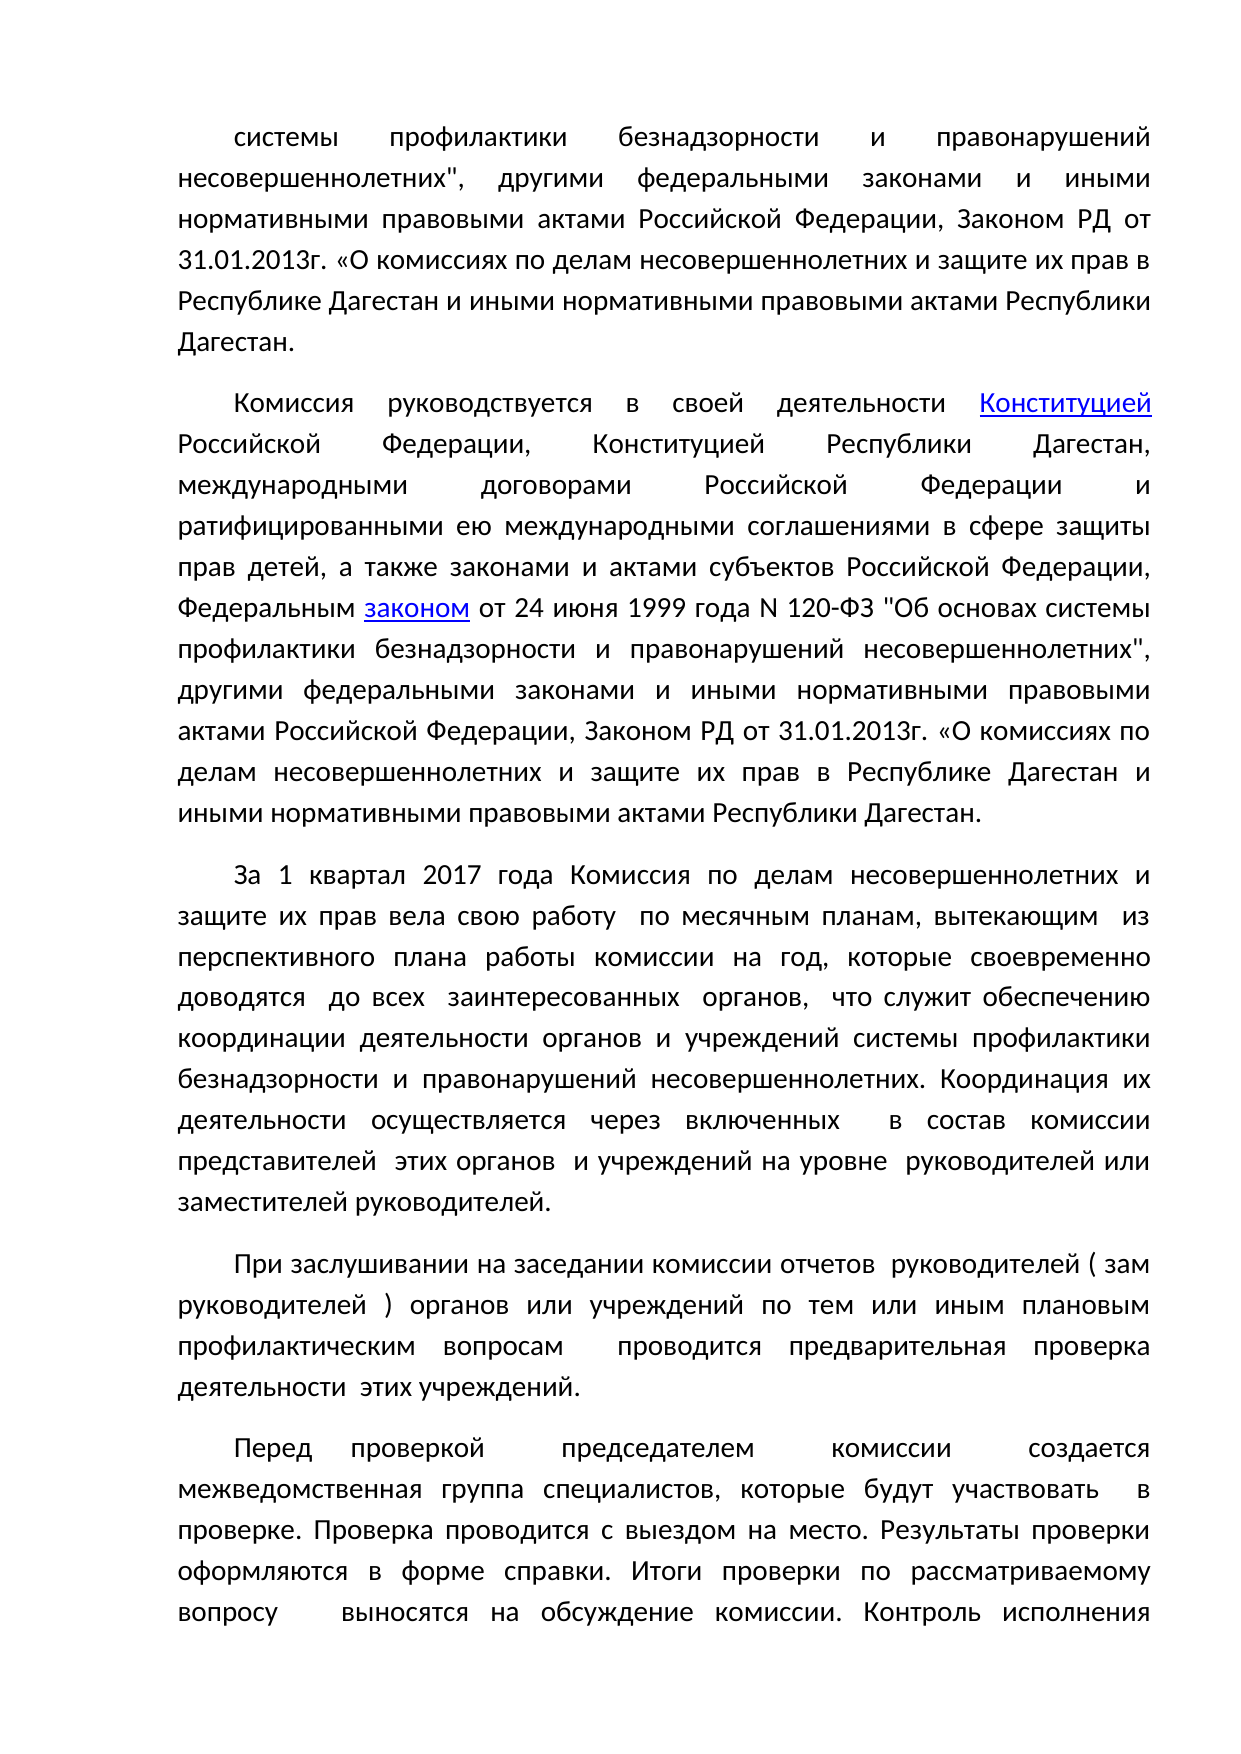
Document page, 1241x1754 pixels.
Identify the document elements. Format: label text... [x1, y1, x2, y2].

text За 1 квартал 2017 года Комиссия по делам несовершеннолетних и защите их прав вела свою работу по месячным планам, вытекающим из перспективного плана работы комиссии на год, которые своевременно доводятся до всех заинтересованных органов, что служит обеспечению координации деятельности органов и учреждений системы профилактики безнадзорности и правонарушений несовершеннолетних. Координация их деятельности осуществляется через включенных в состав комиссии представителей этих органов и учреждений на уровне руководителей или заместителей руководителей. [177, 856, 1152, 1219]
text Комиссия руководствуется в своей деятельности Конституцией Российской Федерации, Конституцией Республики Дагестан, международными договорами Российской Федерации и ратифицированными ею международными соглашениями в сфере защиты прав детей, а также законами и актами субъектов Российской Федерации, Федеральным законом от 24 июня 1999 года N 120-ФЗ "Об основах системы профилактики безнадзорности и правонарушений несовершеннолетних", другими федеральными законами и иными нормативными правовыми актами Российской Федерации, Законом РД от 31.01.2013г. «О комиссиях по делам несовершеннолетних и защите их прав в Республике Дагестан и иными нормативными правовыми актами Республики Дагестан. [177, 384, 1152, 829]
text системы профилактики безнадзорности и правонарушений несовершеннолетних", другими федеральными законами и иными нормативными правовыми актами Российской Федерации, Законом РД от 31.01.2013г. «О комиссиях по делам несовершеннолетних и защите их прав в Республике Дагестан и иными нормативными правовыми актами Республики Дагестан. [177, 118, 1152, 358]
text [177, 1429, 1152, 1629]
text При заслушивании на заседании комиссии отчетов руководителей ( зам руководителей ) органов или учреждений по тем или иным плановым профилактическим вопросам проводится предварительная проверка деятельности этих учреждений. [177, 1245, 1152, 1403]
